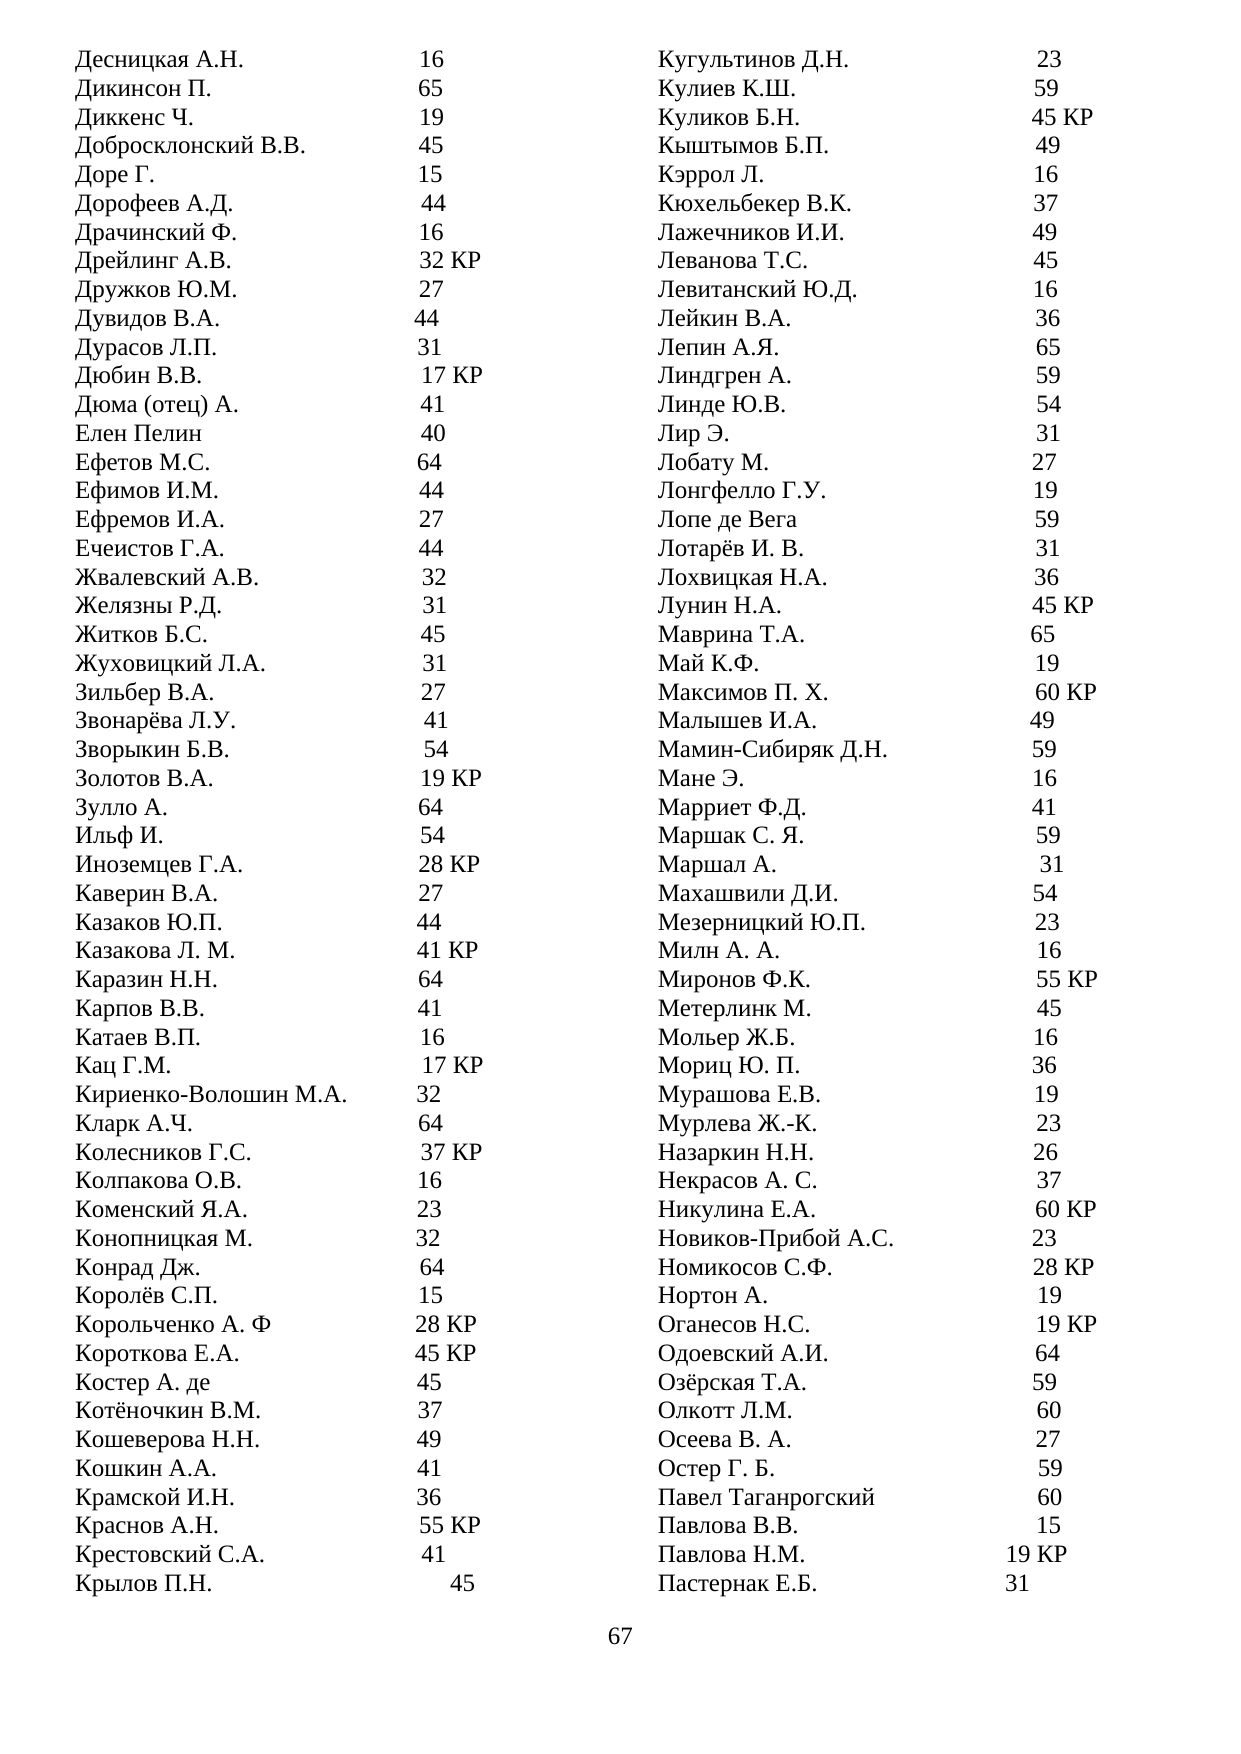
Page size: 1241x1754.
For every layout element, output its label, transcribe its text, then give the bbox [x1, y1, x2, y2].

text Марриет Ф.Д. 41 [658, 792, 1165, 821]
text Лейкин В.А. 36 [658, 303, 1165, 332]
text Казаков Ю.П. 44 [75, 907, 583, 936]
text Карпов В.В. 41 [75, 993, 583, 1022]
text Мане Э. 16 [658, 763, 1165, 792]
text Милн А. А. 16 [658, 936, 1165, 964]
text Кларк А.Ч. 64 [75, 1108, 583, 1137]
text Нортон А. 19 [658, 1281, 1165, 1309]
text Корольченко А. Ф 28 КР [75, 1309, 583, 1338]
text Краснов А.Н. 55 КР [75, 1511, 583, 1539]
text Золотов В.А. 19 КР [75, 763, 583, 792]
text Зильбер В.А. 27 [75, 677, 583, 706]
text Кэррол Л. 16 [658, 159, 1165, 188]
text Метерлинк М. 45 [658, 993, 1165, 1022]
text Никулина Е.А. 60 КР [658, 1194, 1165, 1223]
text Ефетов М.С. 64 [75, 447, 583, 476]
text Кириенко-Волошин М.А. 32 [75, 1079, 583, 1108]
text Ефимов И.М. 44 [75, 476, 583, 504]
text Крылов П.Н. 45 [75, 1568, 583, 1597]
text Номикосов С.Ф. 28 КР [658, 1252, 1165, 1281]
text Лохвицкая Н.А. 36 [658, 562, 1165, 591]
text Леванова Т.С. 45 [658, 246, 1165, 274]
text Казакова Л. М. 41 КР [75, 936, 583, 964]
text Павел Таганрогский 60 [658, 1482, 1165, 1511]
text Желязны Р.Д. 31 [75, 591, 583, 619]
text Костер А. де 45 [75, 1367, 583, 1396]
text Каверин В.А. 27 [75, 878, 583, 907]
text Колпакова О.В. 16 [75, 1166, 583, 1194]
text Дикинсон П. 65 [75, 73, 583, 102]
text Лажечников И.И. 49 [658, 217, 1165, 246]
text Лопе де Вега 59 [658, 504, 1165, 533]
text Лепин А.Я. 65 [658, 332, 1165, 361]
text Лотарёв И. В. 31 [658, 533, 1165, 562]
text Зулло А. 64 [75, 792, 583, 821]
text Лонгфелло Г.У. 19 [658, 476, 1165, 504]
text Пастернак Е.Б. 31 [658, 1568, 1165, 1597]
text Крамской И.Н. 36 [75, 1482, 583, 1511]
text Мамин-Сибиряк Д.Н. 59 [658, 734, 1165, 763]
text Маврина Т.А. 65 [658, 619, 1165, 648]
text Кугультинов Д.Н. 23 [658, 44, 1165, 73]
text Павлова В.В. 15 [658, 1511, 1165, 1539]
text Лир Э. 31 [658, 418, 1165, 447]
text Котёночкин В.М. 37 [75, 1396, 583, 1424]
text Каразин Н.Н. 64 [75, 964, 583, 993]
text Олкотт Л.М. 60 [658, 1396, 1165, 1424]
text Куликов Б.Н. 45 КР [658, 102, 1165, 131]
text Максимов П. Х. 60 КР [658, 677, 1165, 706]
text Дюбин В.В. 17 КР [75, 361, 583, 389]
text Иноземцев Г.А. 28 КР [75, 849, 583, 878]
text Май К.Ф. 19 [658, 648, 1165, 677]
text Королёв С.П. 15 [75, 1281, 583, 1309]
text Мурашова Е.В. 19 [658, 1079, 1165, 1108]
text Дрейлинг А.В. 32 КР [75, 246, 583, 274]
text Кулиев К.Ш. 59 [658, 73, 1165, 102]
text Ечеистов Г.А. 44 [75, 533, 583, 562]
text Мольер Ж.Б. 16 [658, 1022, 1165, 1051]
text Зворыкин Б.В. 54 [75, 734, 583, 763]
text Драчинский Ф. 16 [75, 217, 583, 246]
text Дурасов Л.П. 31 [75, 332, 583, 361]
text Махашвили Д.И. 54 [658, 878, 1165, 907]
text Жуховицкий Л.А. 31 [75, 648, 583, 677]
text Ильф И. 54 [75, 821, 583, 849]
text Дувидов В.А. 44 [75, 303, 583, 332]
text Жвалевский А.В. 32 [75, 562, 583, 591]
text Кюхельбекер В.К. 37 [658, 188, 1165, 217]
text Крестовский С.А. 41 [75, 1539, 583, 1568]
text Дюма (отец) А. 41 [75, 389, 583, 418]
text Доре Г. 15 [75, 159, 583, 188]
text Кошеверова Н.Н. 49 [75, 1424, 583, 1453]
text Новиков-Прибой А.С. 23 [658, 1223, 1165, 1252]
text Маршак С. Я. 59 [658, 821, 1165, 849]
text Мезерницкий Ю.П. 23 [658, 907, 1165, 936]
text Линдгрен А. 59 [658, 361, 1165, 389]
text Кац Г.М. 17 КР [75, 1051, 583, 1079]
text Диккенс Ч. 19 [75, 102, 583, 131]
text Левитанский Ю.Д. 16 [658, 274, 1165, 303]
text Елен Пелин 40 [75, 418, 583, 447]
text Звонарёва Л.У. 41 [75, 706, 583, 734]
text Добросклонский В.В. 45 [75, 131, 583, 159]
text Лобату М. 27 [658, 447, 1165, 476]
text Мурлева Ж.-К. 23 [658, 1108, 1165, 1137]
text Дорофеев А.Д. 44 [75, 188, 583, 217]
text Катаев В.П. 16 [75, 1022, 583, 1051]
text Миронов Ф.К. 55 КР [658, 964, 1165, 993]
text Оганесов Н.С. 19 КР [658, 1309, 1165, 1338]
text Конрад Дж. 64 [75, 1252, 583, 1281]
text Одоевский А.И. 64 [658, 1338, 1165, 1367]
text Дружков Ю.М. 27 [75, 274, 583, 303]
text Остер Г. Б. 59 [658, 1453, 1165, 1482]
text Коменский Я.А. 23 [75, 1194, 583, 1223]
text Кошкин А.А. 41 [75, 1453, 583, 1482]
text Десницкая А.Н. 16 [75, 44, 583, 73]
text Лунин Н.А. 45 КР [658, 591, 1165, 619]
text Колесников Г.С. 37 КР [75, 1137, 583, 1166]
text Некрасов А. С. 37 [658, 1166, 1165, 1194]
text Назаркин Н.Н. 26 [658, 1137, 1165, 1166]
text Конопницкая М. 32 [75, 1223, 583, 1252]
text Кыштымов Б.П. 49 [658, 131, 1165, 159]
text Павлова Н.М. 19 КР [658, 1539, 1165, 1568]
text Линде Ю.В. 54 [658, 389, 1165, 418]
text Малышев И.А. 49 [658, 706, 1165, 734]
text Мориц Ю. П. 36 [658, 1051, 1165, 1079]
text Житков Б.С. 45 [75, 619, 583, 648]
text Ефремов И.А. 27 [75, 504, 583, 533]
text Озёрская Т.А. 59 [658, 1367, 1165, 1396]
text Осеева В. А. 27 [658, 1424, 1165, 1453]
text Маршал А. 31 [658, 849, 1165, 878]
text Короткова Е.А. 45 КР [75, 1338, 583, 1367]
